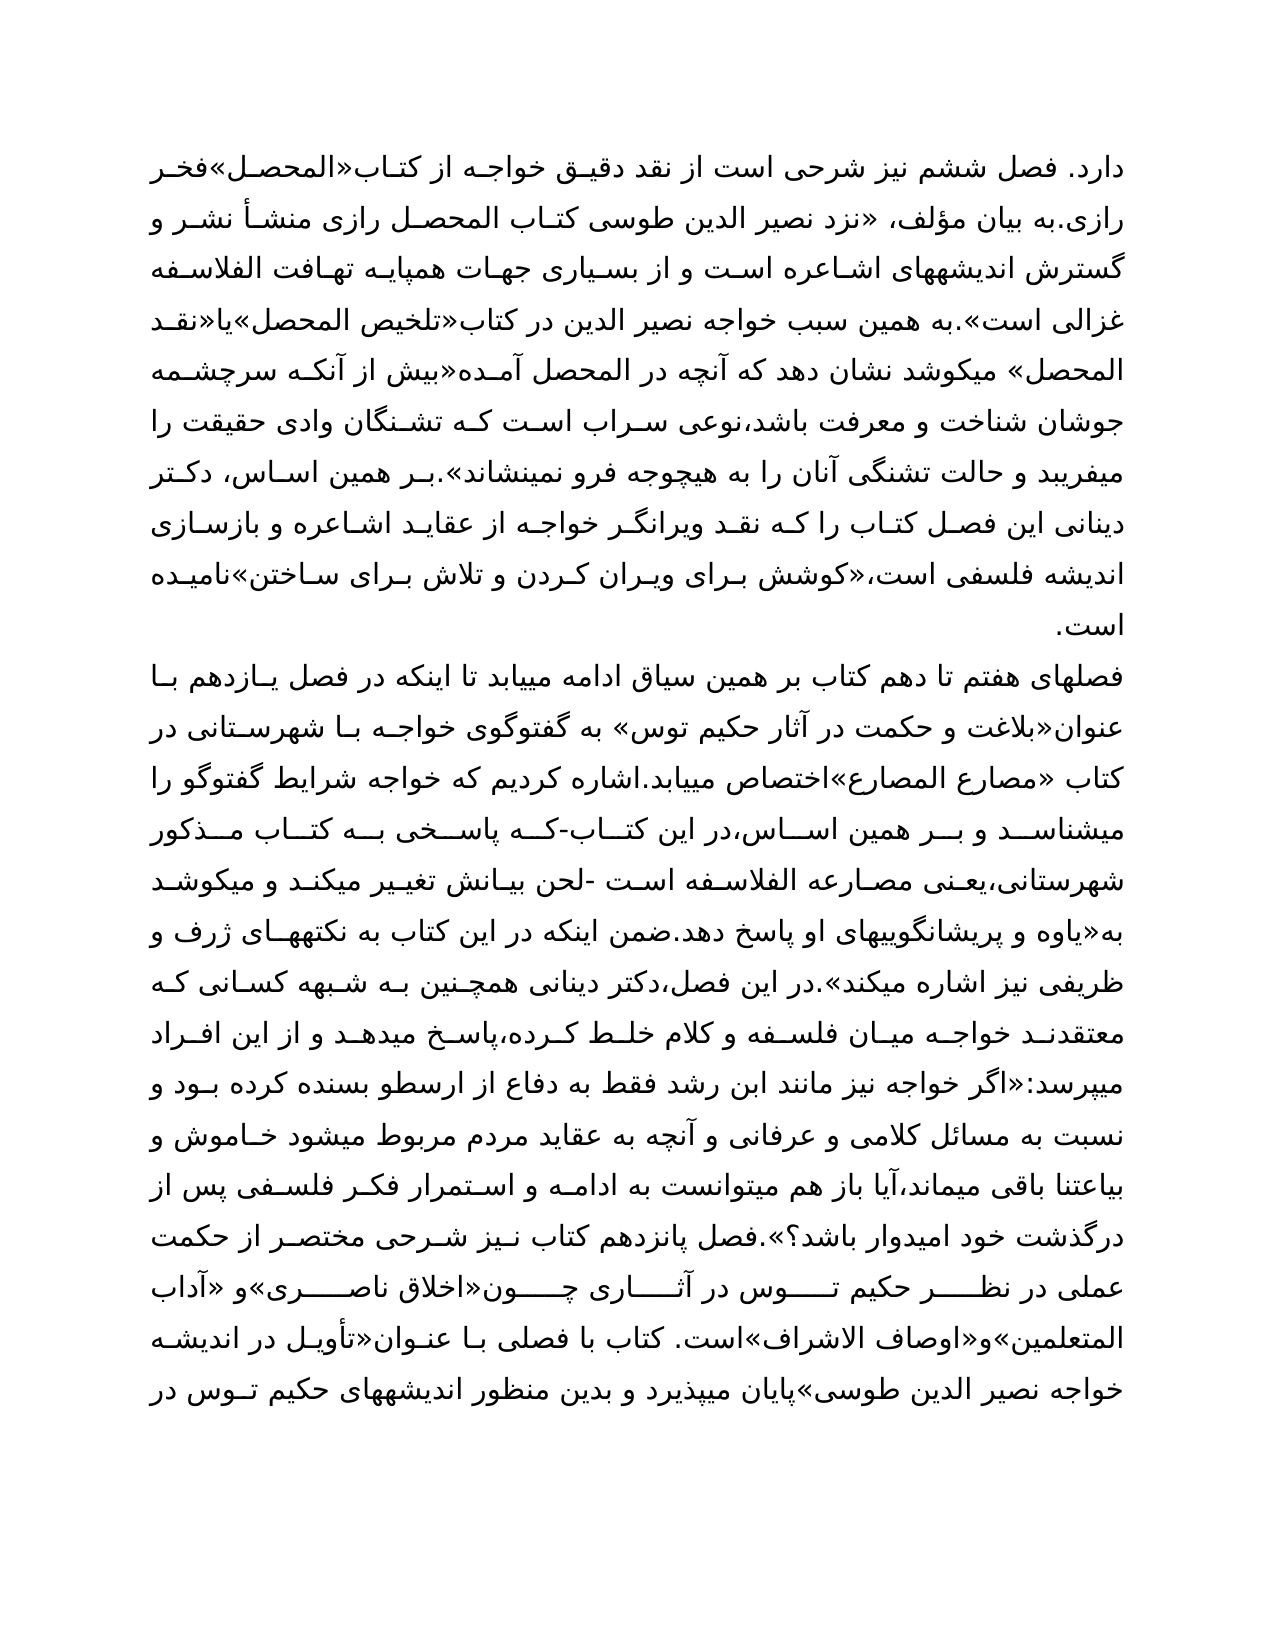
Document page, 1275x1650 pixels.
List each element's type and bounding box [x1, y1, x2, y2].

text [150, 150, 1125, 642]
text [150, 659, 1125, 1406]
